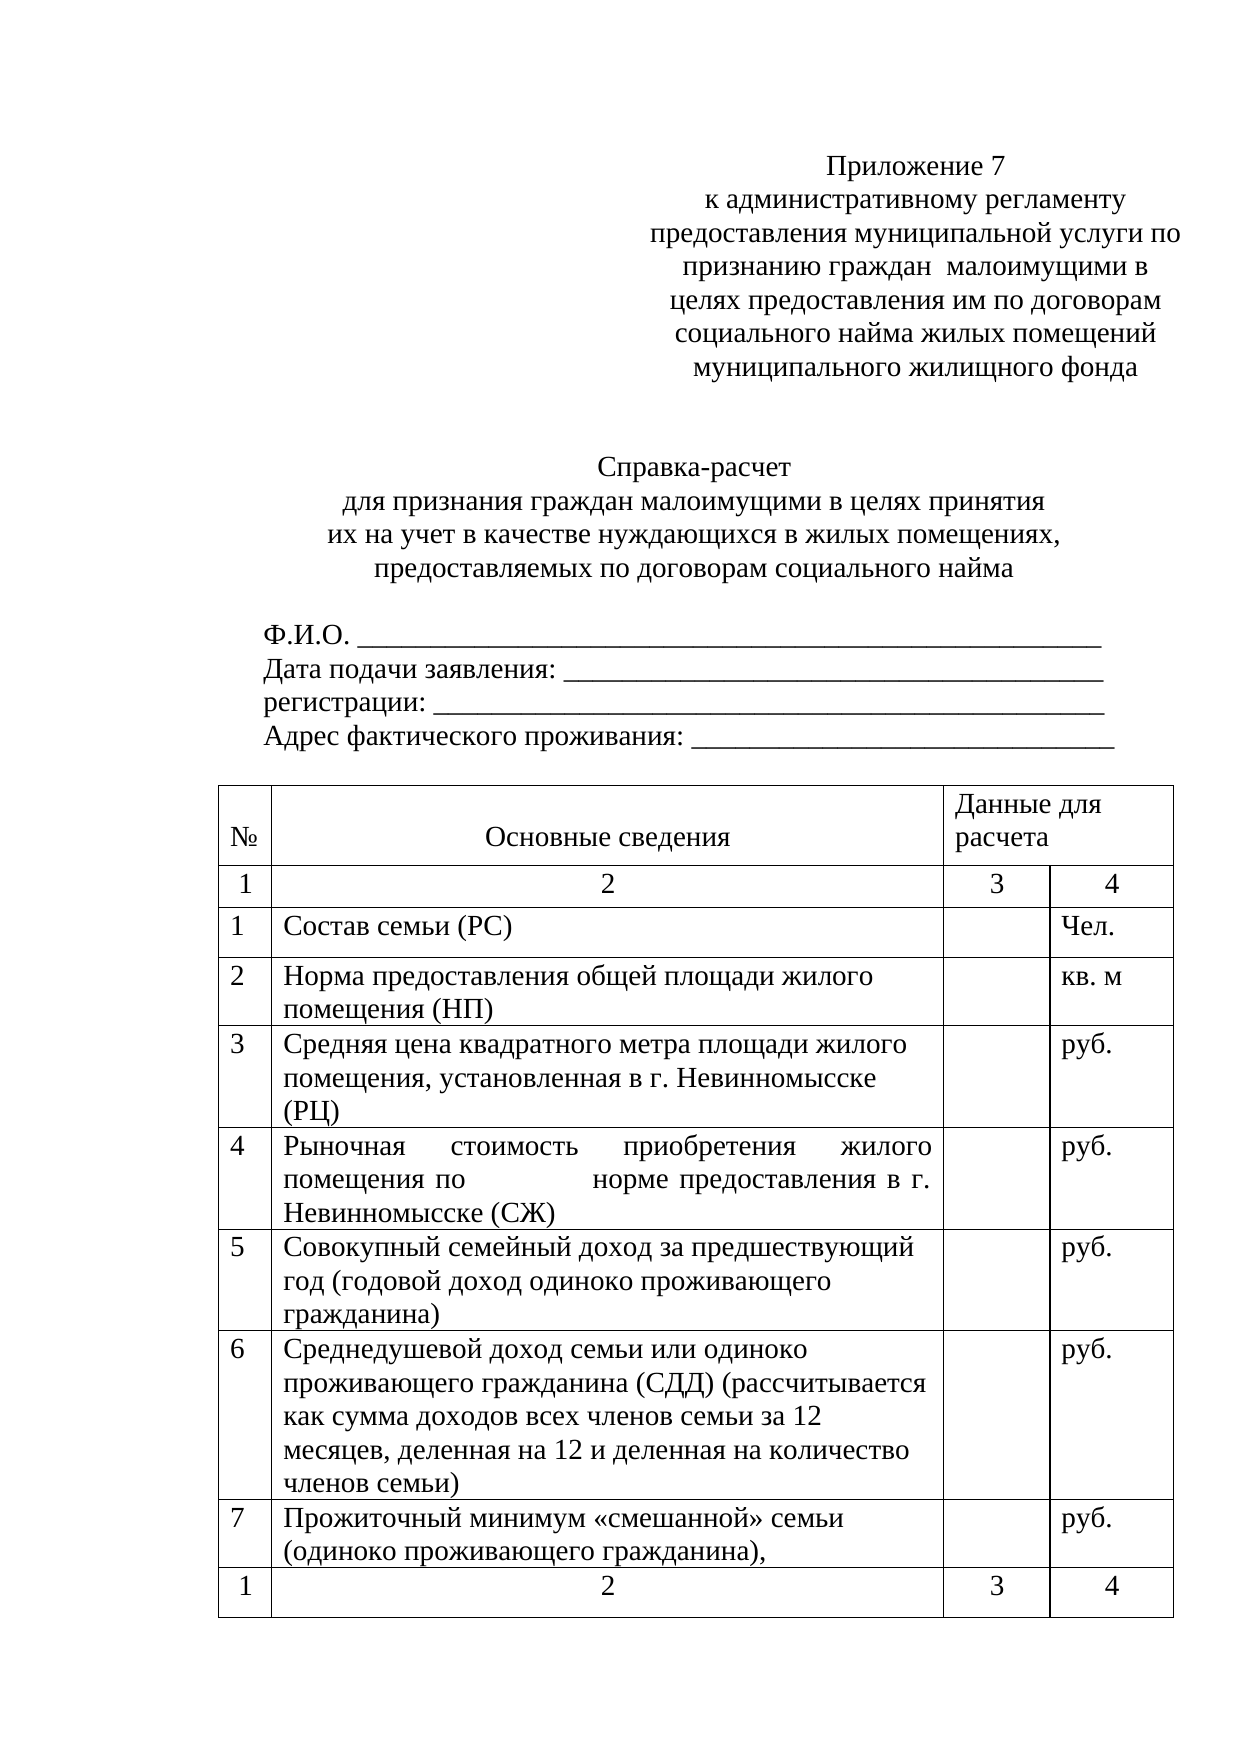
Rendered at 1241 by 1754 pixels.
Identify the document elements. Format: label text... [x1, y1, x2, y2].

text Приложение 7 [650, 148, 1181, 181]
text к административному регламенту предоставления муниципальной услуги по признанию граждан малоимущими в целях предоставления им по договорам социального найма жилых помещений муниципального жилищного фонда [650, 181, 1181, 382]
table_cell 2 [272, 866, 943, 907]
text регистрации: ______________________________________________ [207, 684, 1181, 718]
table_cell 6 [219, 1331, 271, 1499]
text их на учет в качестве нуждающихся в жилых помещениях, [207, 517, 1181, 550]
table_cell руб. [1051, 1331, 1173, 1499]
table_header Основные сведения [272, 786, 943, 865]
table_cell [944, 908, 1049, 957]
table_cell кв. м [1051, 958, 1173, 1025]
text Дата подачи заявления: _____________________________________ [207, 651, 1181, 684]
table_cell [944, 1500, 1049, 1567]
table_cell 3 [944, 1568, 1049, 1617]
table_cell [944, 958, 1049, 1025]
table_cell 2 [219, 958, 271, 1025]
table_cell 4 [1051, 1568, 1173, 1617]
table_cell 3 [219, 1026, 271, 1127]
table_cell Норма предоставления общей площади жилого помещения (НП) [272, 958, 943, 1025]
table_cell [944, 1230, 1049, 1330]
table_cell 4 [1051, 866, 1173, 907]
table_header № [219, 786, 271, 865]
table_cell 4 [219, 1128, 271, 1228]
table_cell 5 [219, 1230, 271, 1330]
table_cell 1 [219, 866, 271, 907]
table_cell Чел. [1051, 908, 1173, 957]
table_cell Состав семьи (РС) [272, 908, 943, 957]
table_cell Совокупный семейный доход за предшествующий год (годовой доход одиноко проживающего гражданина) [272, 1230, 943, 1330]
text для признания граждан малоимущими в целях принятия [207, 483, 1181, 517]
table_cell 3 [944, 866, 1049, 907]
table_cell 7 [219, 1500, 271, 1567]
text предоставляемых по договорам социального найма [207, 550, 1181, 584]
table_cell [944, 1331, 1049, 1499]
text Ф.И.О. ___________________________________________________ [207, 617, 1181, 651]
table_cell Прожиточный минимум «смешанной» семьи (одиноко проживающего гражданина), [272, 1500, 943, 1567]
table_cell Рыночная стоимость приобретения жилого помещения по норме предоставления в г. Невинномысске (СЖ) [272, 1128, 943, 1228]
table_cell [944, 1026, 1049, 1127]
table_cell 1 [219, 1568, 271, 1617]
table_cell 1 [219, 908, 271, 957]
table_cell [944, 1128, 1049, 1228]
table_cell руб. [1051, 1128, 1173, 1228]
table_cell руб. [1051, 1230, 1173, 1330]
table_cell руб. [1051, 1500, 1173, 1567]
text Справка-расчет [207, 449, 1181, 483]
table_cell 2 [272, 1568, 943, 1617]
table_cell Средняя цена квадратного метра площади жилого помещения, установленная в г. Невинномысске (РЦ) [272, 1026, 943, 1127]
table_header Данные для расчета [944, 786, 1173, 865]
text Адрес фактического проживания: _____________________________ [207, 718, 1181, 751]
table_cell руб. [1051, 1026, 1173, 1127]
table_cell Среднедушевой доход семьи или одиноко проживающего гражданина (СДД) (рассчитывается как сумма доходов всех членов семьи за 12 месяцев, деленная на 12 и деленная на количество членов семьи) [272, 1331, 943, 1499]
